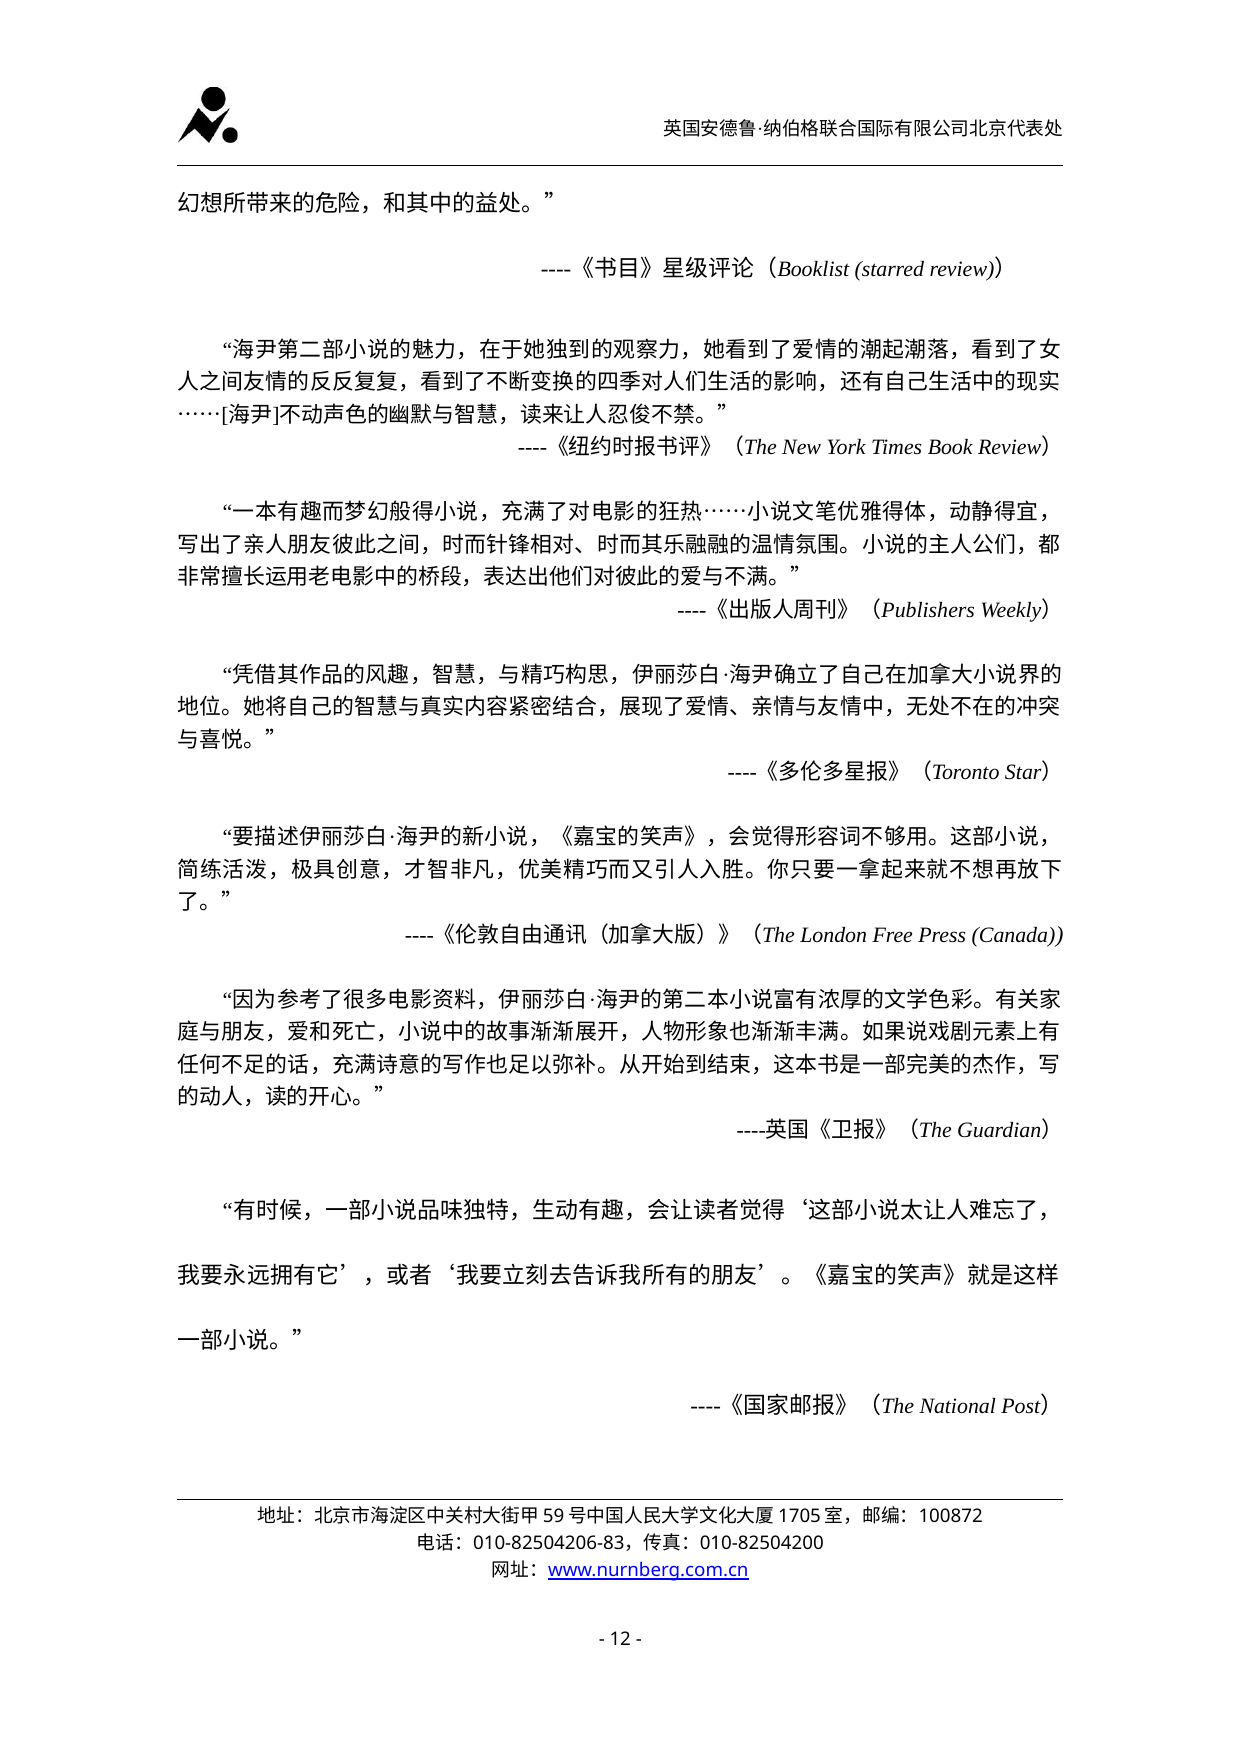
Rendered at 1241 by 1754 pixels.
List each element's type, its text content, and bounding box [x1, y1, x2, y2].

text “海尹第二部小说的魅力，在于她独到的观察力，她看到了爱情的潮起潮落，看到了女人之间友情的反反复复，看到了不断变换的四季对人们生活的影响，还有自己生活中的现实……[海尹]不动声色的幽默与智慧，读来让人忍俊不禁。” [177, 331, 1063, 429]
text “有时候，一部小说品味独特，生动有趣，会让读者觉得‘这部小说太让人难忘了，我要永远拥有它’，或者‘我要立刻去告诉我所有的朋友’。《嘉宝的笑声》就是这样一部小说。” [177, 1176, 1063, 1371]
picture [177, 87, 238, 143]
text ----《伦敦自由通讯（加拿大版）》（The London Free Press (Canada)) [177, 916, 1063, 949]
text ----《纽约时报书评》（The New York Times Book Review） [177, 429, 1063, 461]
text “一本有趣而梦幻般得小说，充满了对电影的狂热……小说文笔优雅得体，动静得宜，写出了亲人朋友彼此之间，时而针锋相对、时而其乐融融的温情氛围。小说的主人公们，都非常擅长运用老电影中的桥段，表达出他们对彼此的爱与不满。” [177, 494, 1063, 591]
text ----英国《卫报》（The Guardian） [177, 1111, 1063, 1144]
text “要描述伊丽莎白·海尹的新小说，《嘉宝的笑声》，会觉得形容词不够用。这部小说，简练活泼，极具创意，才智非凡，优美精巧而又引人入胜。你只要一拿起来就不想再放下了。” [177, 819, 1063, 916]
text ----《书目》星级评论（Booklist (starred review)） [177, 234, 1017, 299]
text “凭借其作品的风趣，智慧，与精巧构思，伊丽莎白·海尹确立了自己在加拿大小说界的地位。她将自己的智慧与真实内容紧密结合，展现了爱情、亲情与友情中，无处不在的冲突与喜悦。” [177, 656, 1063, 754]
text ----《国家邮报》（The National Post） [177, 1371, 1063, 1436]
text “因为参考了很多电影资料，伊丽莎白·海尹的第二本小说富有浓厚的文学色彩。有关家庭与朋友，爱和死亡，小说中的故事渐渐展开，人物形象也渐渐丰满。如果说戏剧元素上有任何不足的话，充满诗意的写作也足以弥补。从开始到结束，这本书是一部完美的杰作，写的动人，读的开心。” [177, 981, 1063, 1111]
text ----《出版人周刊》（Publishers Weekly） [177, 591, 1063, 624]
text ----《多伦多星报》（Toronto Star） [177, 754, 1063, 786]
